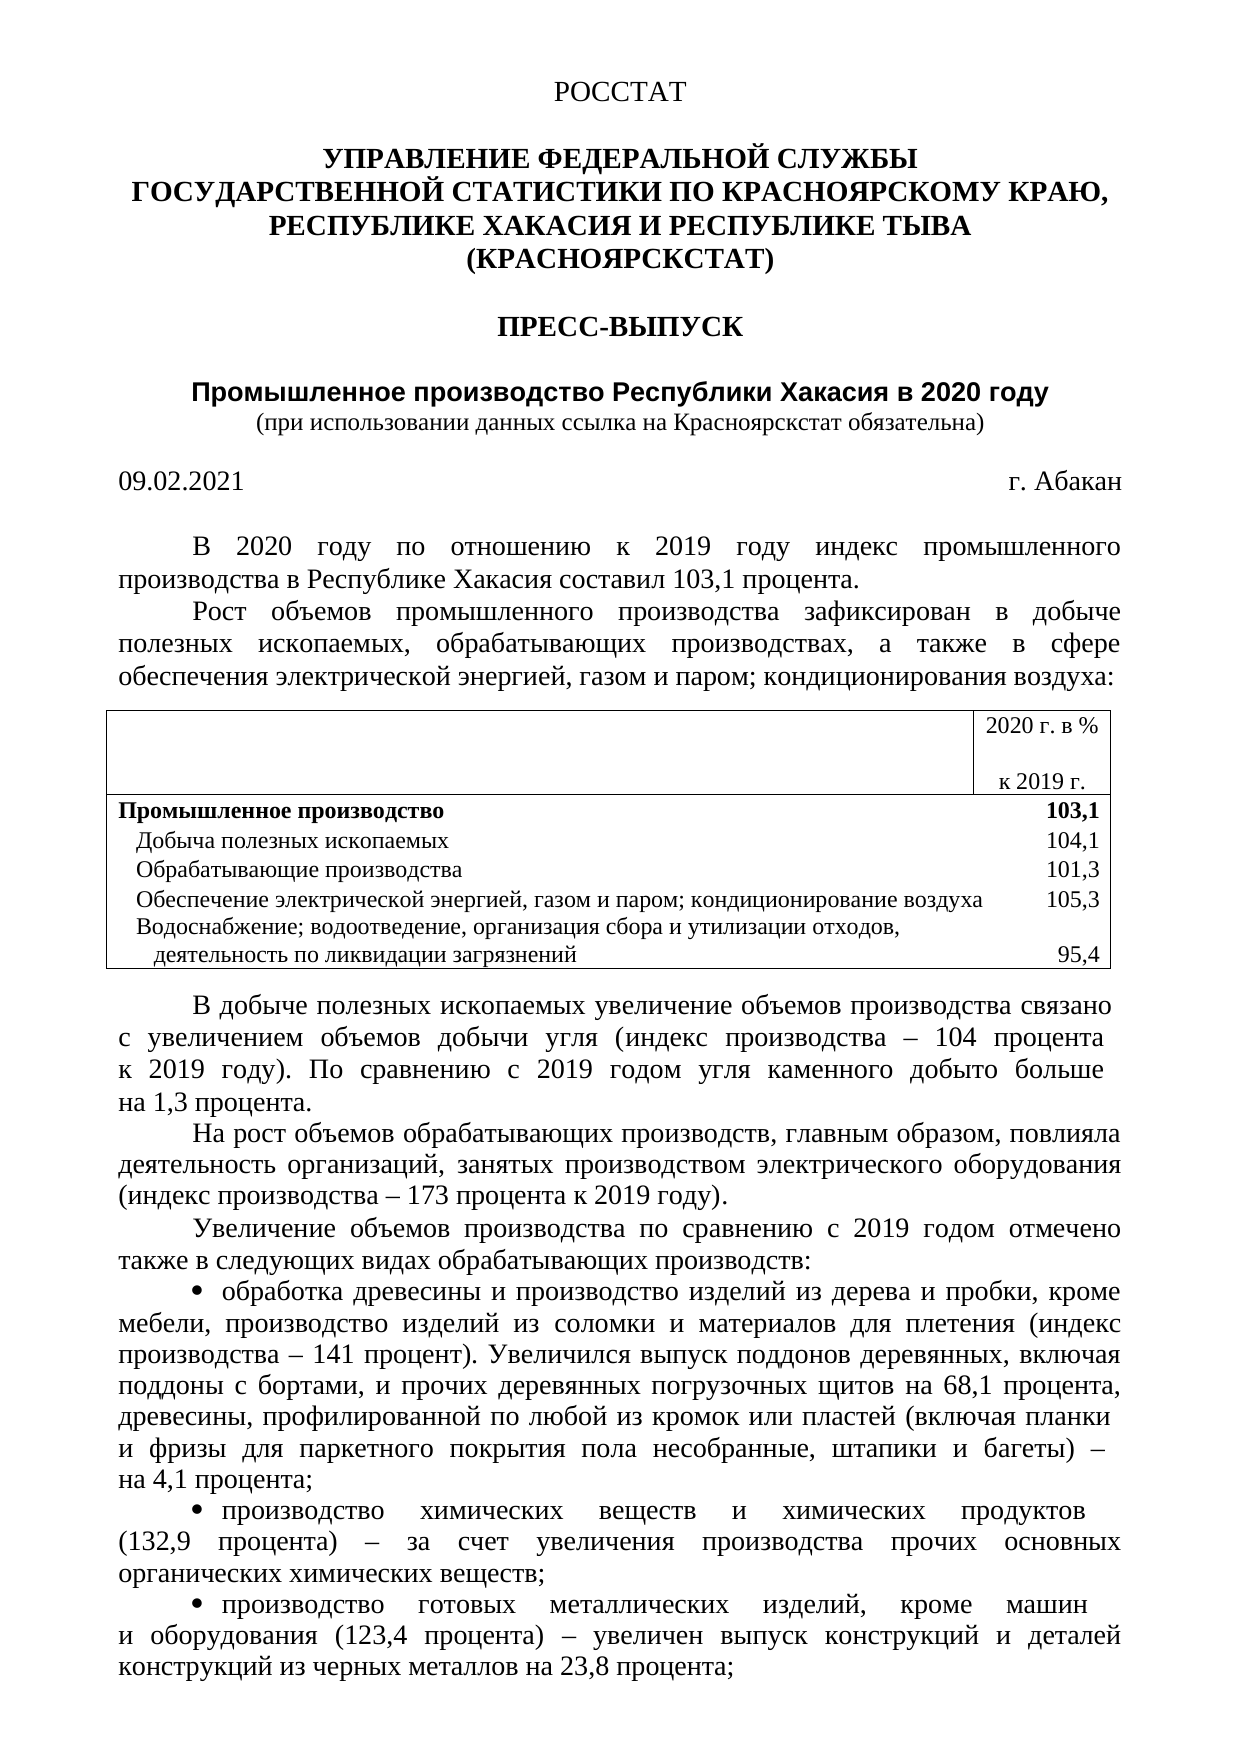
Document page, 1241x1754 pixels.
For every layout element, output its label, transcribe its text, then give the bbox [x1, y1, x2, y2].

text Промышленное производство Республики Хакасия в 2020 году [118, 376, 1122, 407]
table_cell Обеспечение электрической энергией, газом и паром; кондиционирование воздуха [107, 883, 999, 912]
text Рост объемов промышленного производства зафиксирован в добыче полезных ископаемых, обрабатывающих производствах, а также в сфере обеспечения электрической энергией, газом и паром; кондиционирования воздуха: [118, 594, 1122, 691]
table_cell 103,1 [974, 795, 1110, 824]
table_header [107, 711, 973, 794]
table_header г. Абакан [620, 465, 1133, 497]
table_cell Добыча полезных ископаемых [107, 824, 973, 853]
list обработка древесины и производство изделий из дерева и пробки, кроме мебели, производство изделий из соломки и материалов для плетения (индекс производства – 141 процент). Увеличился выпуск поддонов деревянных, включая поддоны с бортами, и прочих деревянных погрузочных щитов на 68,1 процента, древесины, профилированной по любой из кромок или пластей (включая планки и фризы для паркетного покрытия пола несобранные, штапики и багеты) – на 4,1 процента; [118, 1276, 1122, 1494]
text РОССТАТ [118, 74, 1122, 107]
list производство готовых металлических изделий, кроме машин и оборудования (123,4 процента) – увеличен выпуск конструкций и деталей конструкций из черных металлов на 23,8 процента; [118, 1588, 1122, 1682]
text (КРАСНОЯРСКСТАТ) [118, 242, 1122, 275]
list производство химических веществ и химических продуктов (132,9 процента) – за счет увеличения производства прочих основных органических химических веществ; [118, 1494, 1122, 1588]
text (при использовании данных ссылка на Красноярскстат обязательна) [118, 407, 1122, 436]
text Увеличение объемов производства по сравнению с 2019 годом отмечено также в следующих видах обрабатывающих производств: [118, 1211, 1122, 1276]
table_cell Промышленное производство [107, 795, 973, 824]
table_cell 105,3 [999, 883, 1110, 912]
text ПРЕСС-ВЫПУСК [118, 309, 1122, 342]
table_cell 95,4 [974, 912, 1110, 967]
text УПРАВЛЕНИЕ ФЕДЕРАЛЬНОЙ СЛУЖБЫ ГОСУДАРСТВЕННОЙ СТАТИСТИКИ ПО КРАСНОЯРСКОМУ КРАЮ, РЕСПУБЛИКЕ ХАКАСИЯ И РЕСПУБЛИКЕ ТЫВА [118, 141, 1122, 242]
table_cell 101,3 [974, 853, 1110, 883]
table_cell Водоснабжение; водоотведение, организация сбора и утилизации отходов, деятельность по ликвидации загрязнений [107, 912, 973, 967]
table_cell Обрабатывающие производства [107, 853, 973, 883]
table_header 09.02.2021 [107, 465, 620, 497]
text В 2020 году по отношению к 2019 году индекс промышленного производства в Республике Хакасия составил 103,1 процента. [118, 529, 1122, 594]
table_cell 104,1 [974, 824, 1110, 853]
text На рост объемов обрабатывающих производств, главным образом, повлияла деятельность организаций, занятых производством электрического оборудования (индекс производства – 173 процента к 2019 году). [118, 1117, 1122, 1211]
table_header 2020 г. в % к 2019 г. [974, 711, 1110, 794]
text В добыче полезных ископаемых увеличение объемов производства связано с увеличением объемов добычи угля (индекс производства – 104 процента к 2019 году). По сравнению с 2019 годом угля каменного добыто больше на 1,3 процента. [118, 988, 1122, 1117]
